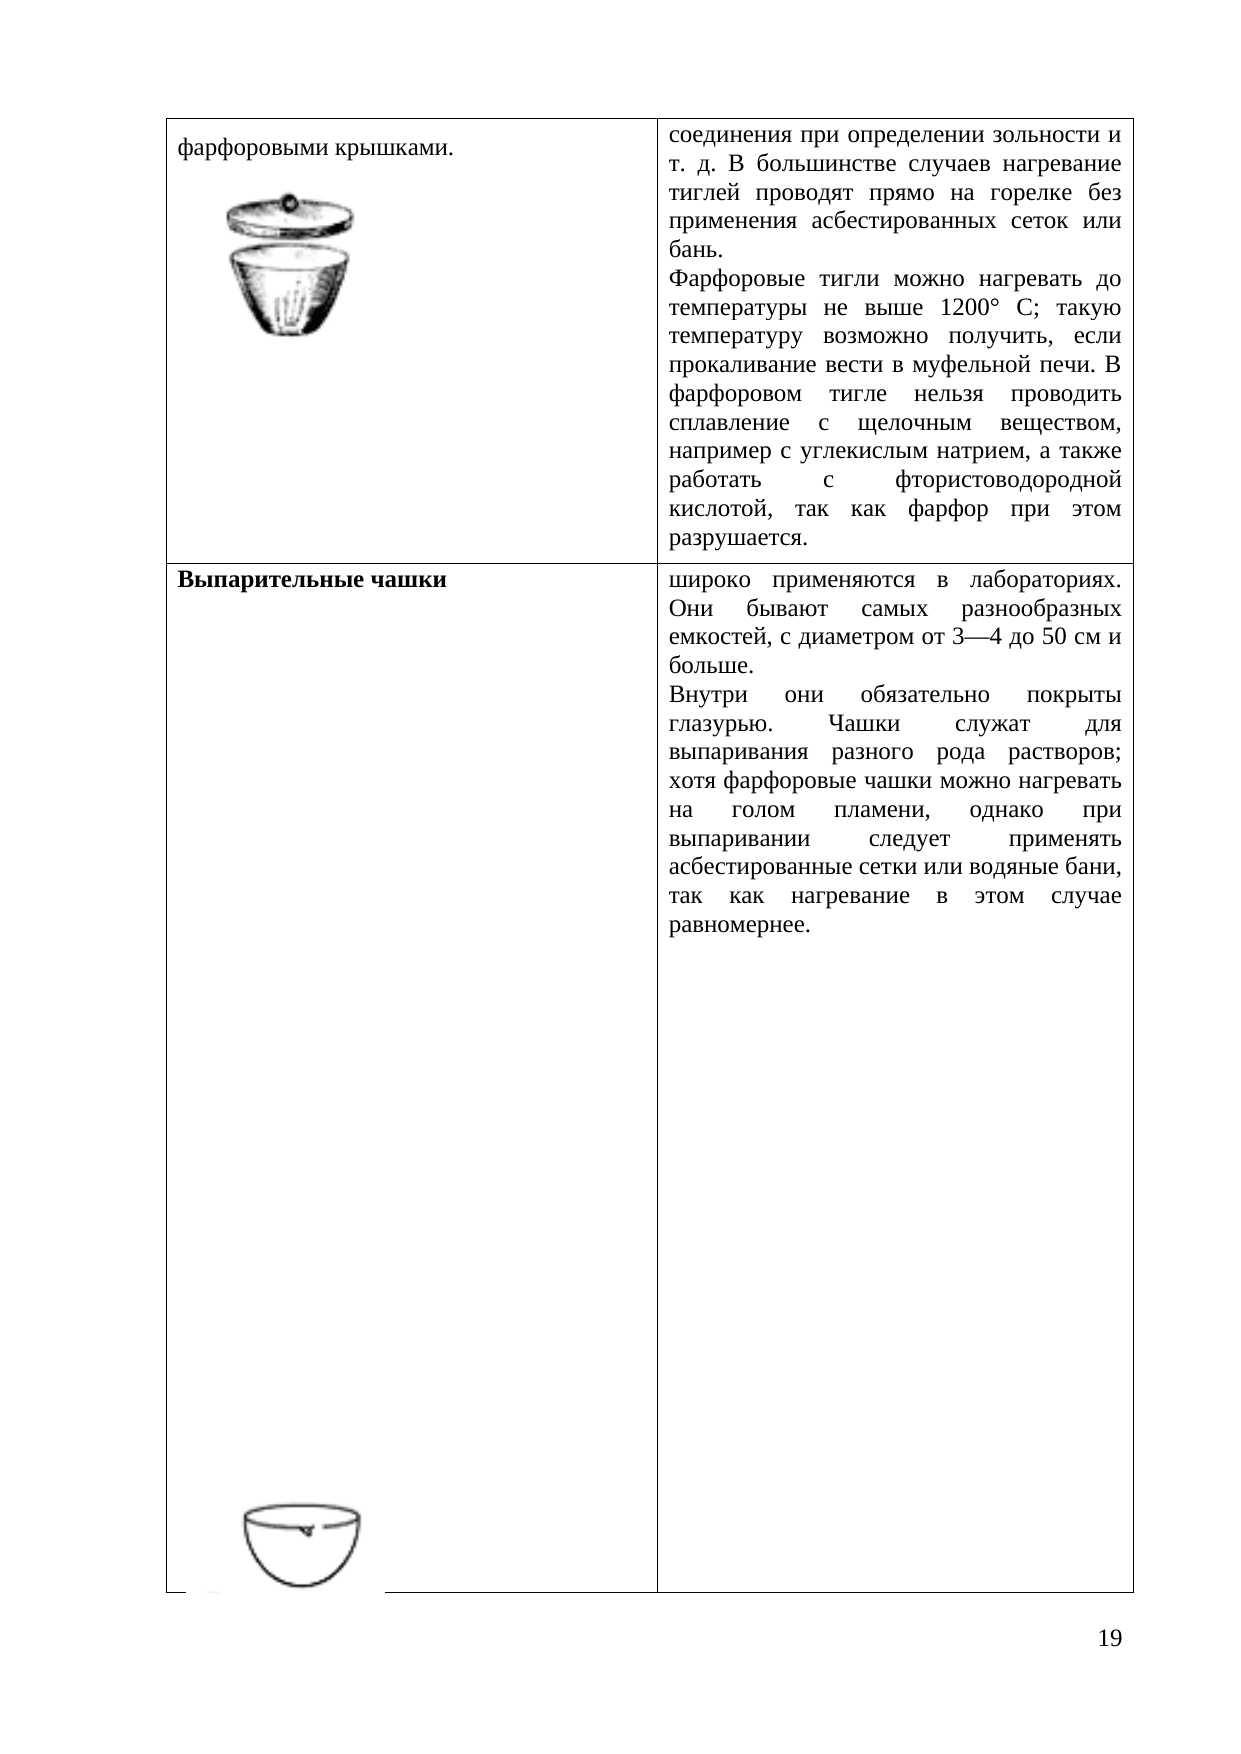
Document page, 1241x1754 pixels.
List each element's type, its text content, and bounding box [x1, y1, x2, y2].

picture [177, 172, 381, 339]
picture [186, 1482, 385, 1593]
table_cell Выпарительные чашки [167, 564, 657, 1592]
table_cell широко применяются в лабораториях. Они бывают самых разнообразных емкостей, с диаметром от 3—4 до 50 см и больше. Внутри они обязательно покрыты глазурью. Чашки служат для выпаривания разного рода растворов; хотя фарфоровые чашки можно нагревать на голом пламени, однако при выпаривании следует применять асбестированные сетки или водяные бани, так как нагревание в этом случае равномернее. [658, 564, 1133, 1592]
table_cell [167, 119, 657, 563]
